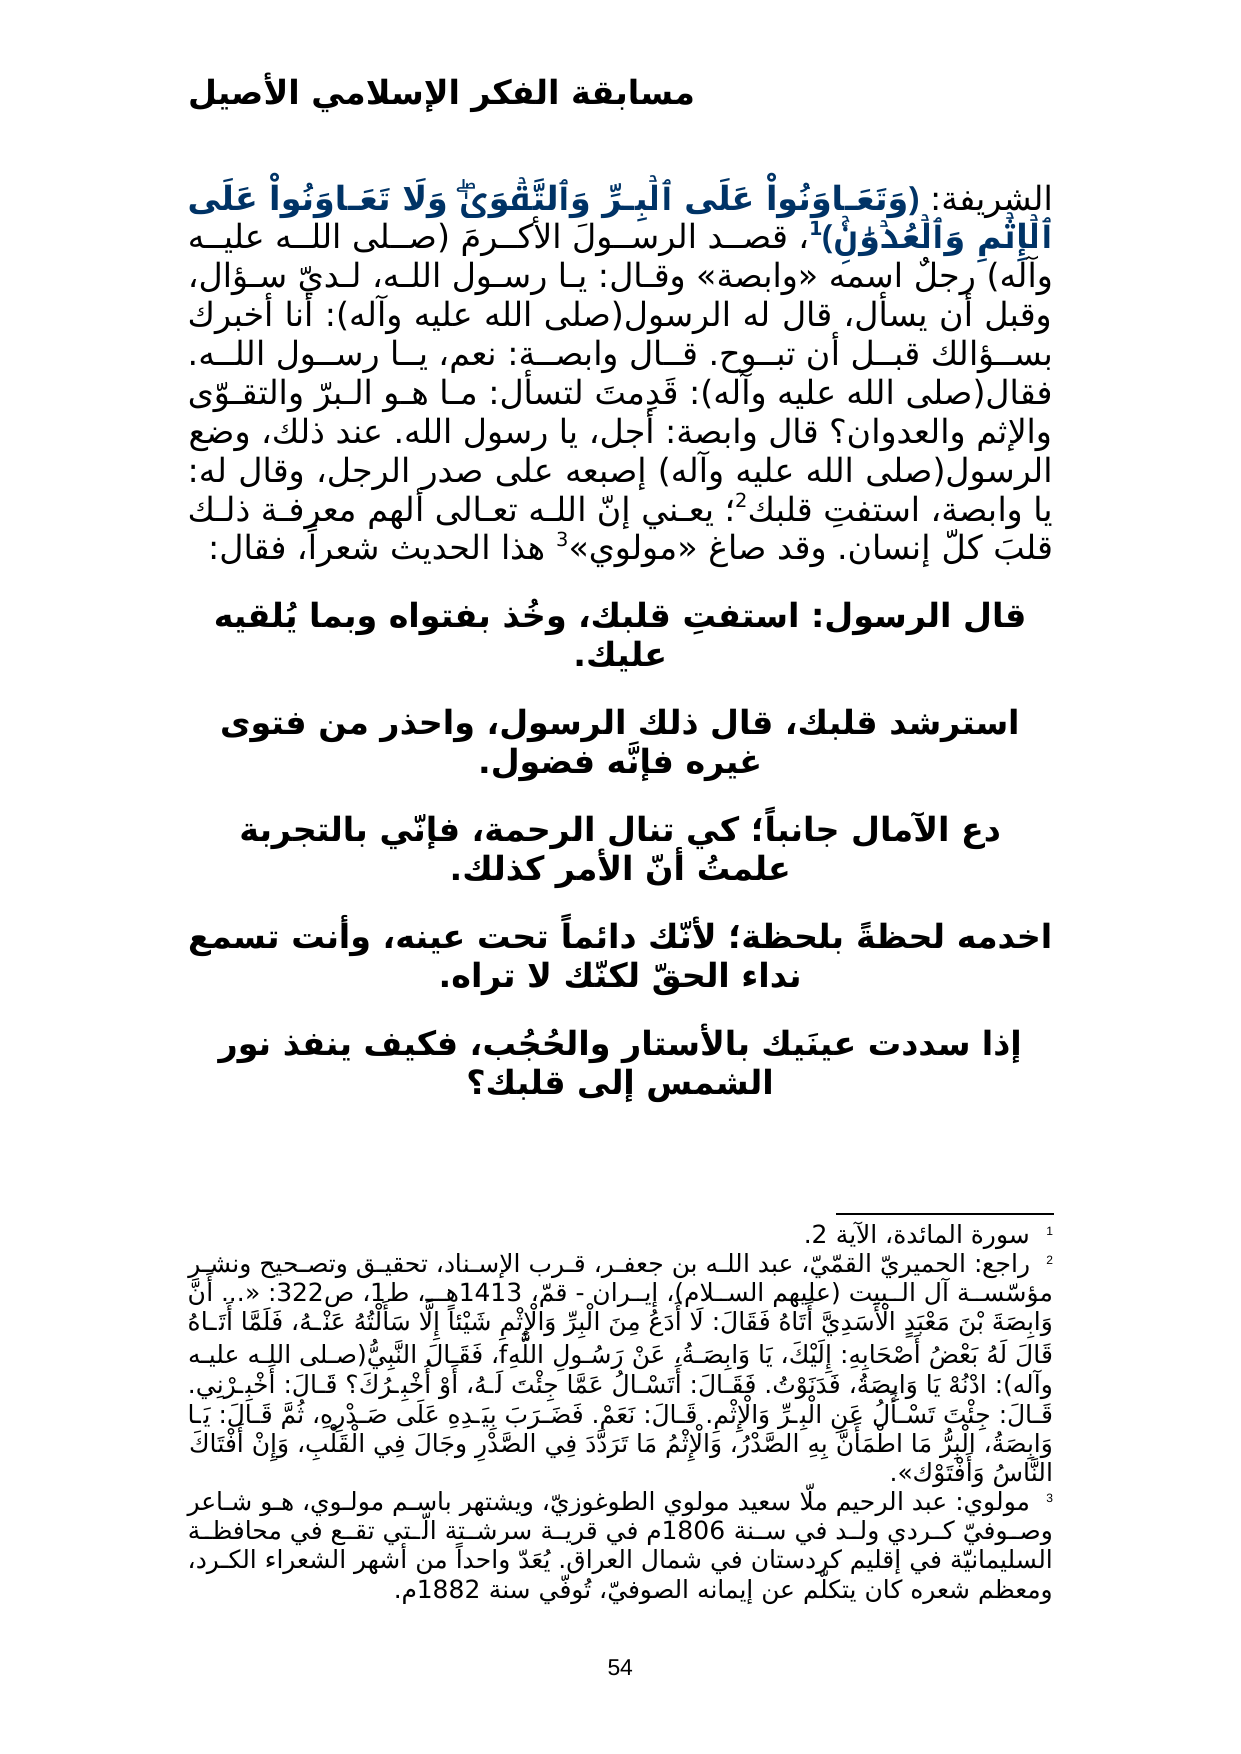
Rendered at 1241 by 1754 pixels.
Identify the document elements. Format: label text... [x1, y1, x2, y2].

text إذا سددت عينَيك بالأستار والحُجُب، فكيف ينفذ نور الشمس إلى قلبك؟ [187, 1024, 1053, 1102]
text الشريفة: ﴿وَتَعَاوَنُواْ عَلَى ٱلۡبِرِّ وَٱلتَّقۡوَىٰۖ وَلَا تَعَاوَنُواْ عَلَى ٱلۡإِثۡمِ وَٱلۡعُدۡوَٰنِۚ﴾، قصد الرسولَ الأكرمَ (صلى الله عليه وآله) رجلٌ اسمه «وابصة» وقال: يا رسول الله، لديّ سؤال، وقبل أن يسأل، قال له الرسول(صلى الله عليه وآله): أنا أخبرك بسؤالك قبل أن تبوح. قال وابصة: نعم، يا رسول الله. فقال(صلى الله عليه وآله): قَدِمتَ لتسأل: ما هو البرّ والتقوّى والإثم والعدوان؟ قال وابصة: أجل، يا رسول الله. عند ذلك، وضع الرسول(صلى الله عليه وآله) إصبعه على صدر الرجل، وقال له: يا وابصة، استفتِ قلبك؛ يعني إنّ الله تعالى ألهم معرفة ذلك قلبَ كلّ إنسان. وقد صاغ «مولوي» هذا الحديث شعراً، فقال: [187, 179, 1053, 568]
text قال الرسول: استفتِ قلبك، وخُذ بفتواه وبما يُلقيه عليك. [187, 597, 1053, 674]
text دع الآمال جانباً؛ كي تنال الرحمة، فإنّي بالتجربة علمتُ أنّ الأمر كذلك. [187, 811, 1053, 888]
text استرشد قلبك، قال ذلك الرسول، واحذر من فتوى غيره فإنَّه فضول. [187, 704, 1053, 781]
text اخدمه لحظةً بلحظة؛ لأنّك دائماً تحت عينه، وأنت تسمع نداء الحقّ لكنّك لا تراه. [187, 917, 1053, 995]
